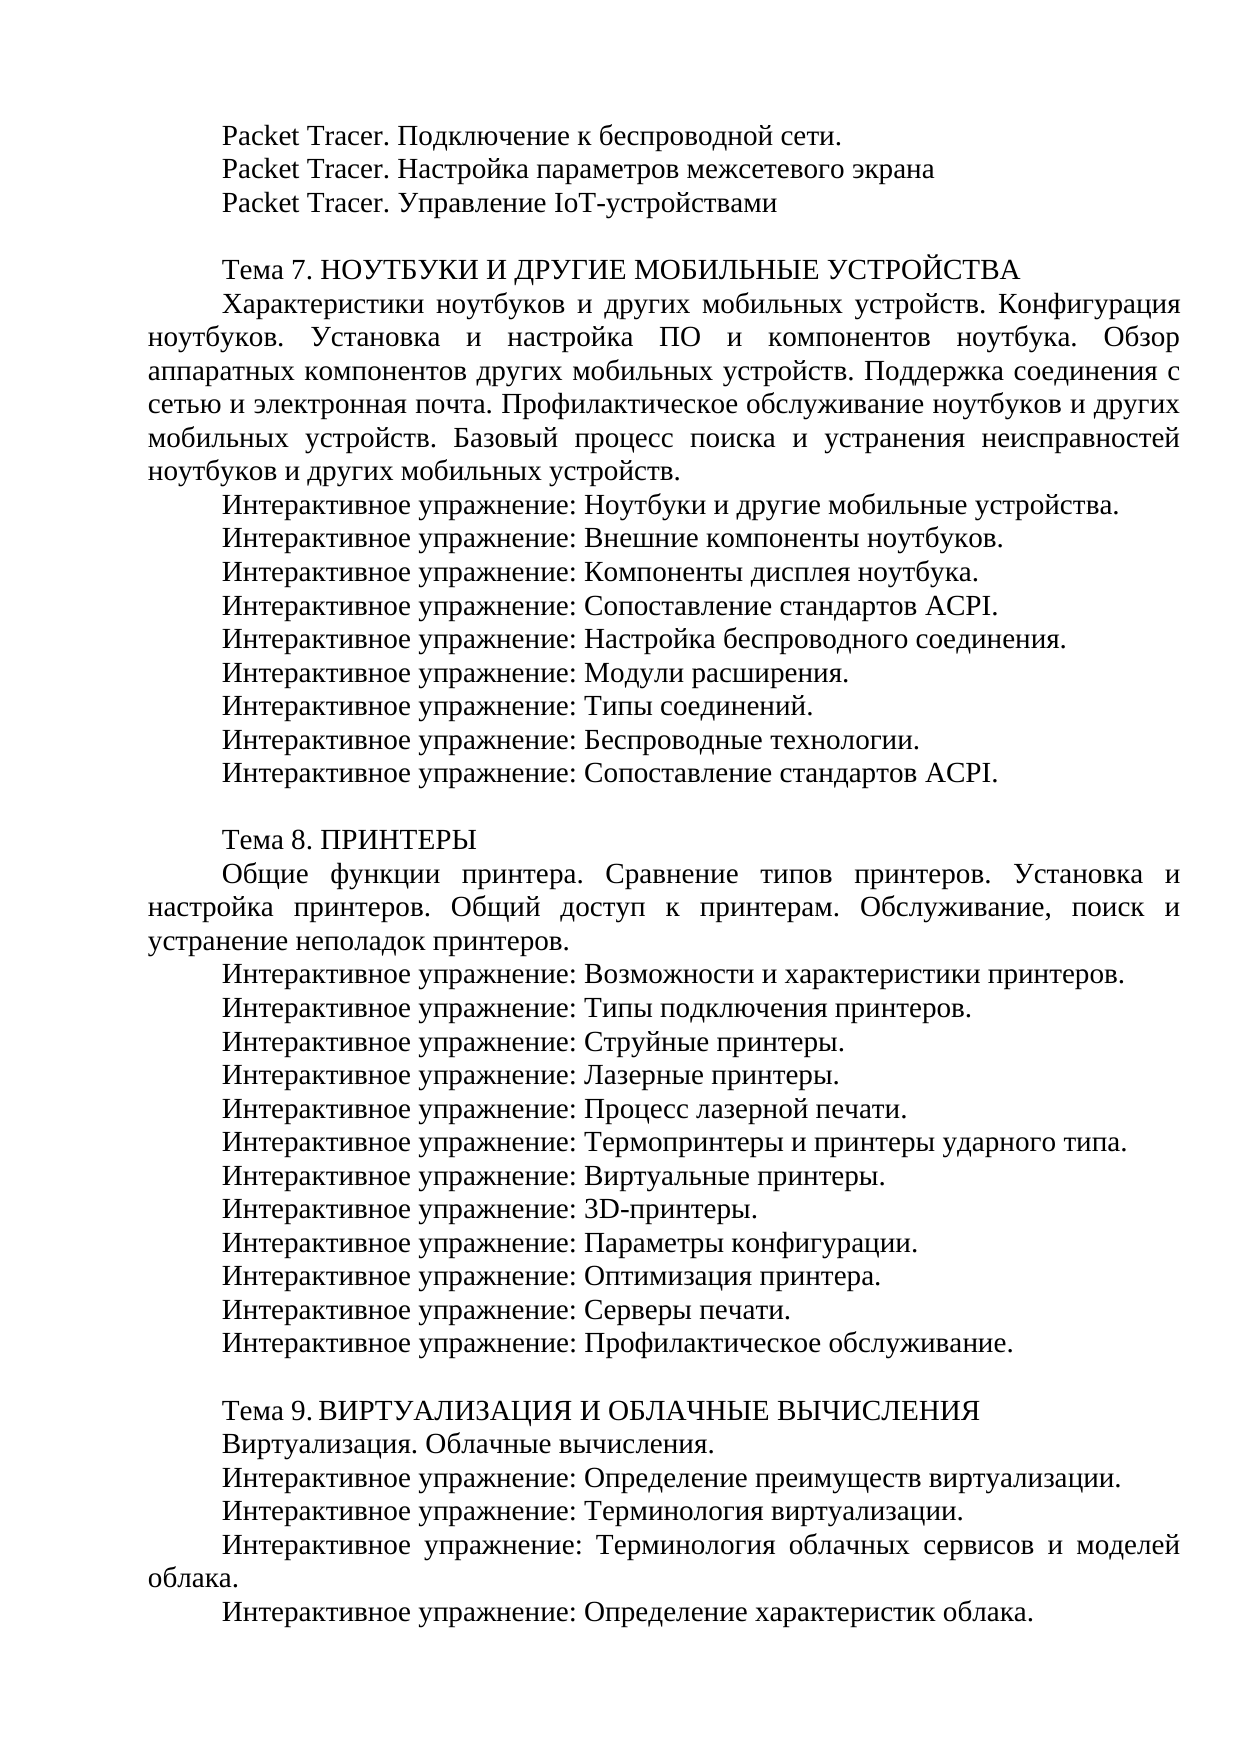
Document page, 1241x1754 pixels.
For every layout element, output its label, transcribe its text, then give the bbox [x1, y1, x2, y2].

text Интерактивное упражнение: Типы соединений. [148, 688, 1181, 722]
text Интерактивное упражнение: Модули расширения. [148, 655, 1181, 688]
text Интерактивное упражнение: Виртуальные принтеры. [148, 1158, 1181, 1191]
text Интерактивное упражнение: Параметры конфигурации. [148, 1225, 1181, 1258]
text Интерактивное упражнение: Настройка беспроводного соединения. [148, 621, 1181, 655]
text Интерактивное упражнение: Сопоставление стандартов ACPI. [148, 588, 1181, 621]
text Интерактивное упражнение: Возможности и характеристики принтеров. [148, 957, 1181, 990]
text Интерактивное упражнение: Ноутбуки и другие мобильные устройства. [148, 487, 1181, 521]
text Характеристики ноутбуков и других мобильных устройств. Конфигурация ноутбуков. Установка и настройка ПО и компонентов ноутбука. Обзор аппаратных компонентов других мобильных устройств. Поддержка соединения с сетью и электронная почта. Профилактическое обслуживание ноутбуков и других мобильных устройств. Базовый процесс поиска и устранения неисправностей ноутбуков и других мобильных устройств. [148, 286, 1181, 487]
text Packet Tracer. Подключение к беспроводной сети. [148, 118, 1181, 152]
text Тема 9. ВИРТУАЛИЗАЦИЯ И ОБЛАЧНЫЕ ВЫЧИСЛЕНИЯ [148, 1393, 1181, 1426]
text Интерактивное упражнение: Профилактическое обслуживание. [148, 1326, 1181, 1359]
text Интерактивное упражнение: Беспроводные технологии. [148, 722, 1181, 755]
text Packet Tracer. Управление IoT-устройствами [148, 185, 1181, 219]
text Интерактивное упражнение: Компоненты дисплея ноутбука. [148, 554, 1181, 588]
text Packet Tracer. Настройка параметров межсетевого экрана [148, 152, 1181, 185]
text Интерактивное упражнение: Процесс лазерной печати. [148, 1091, 1181, 1124]
text Интерактивное упражнение: Сопоставление стандартов ACPI. [148, 755, 1181, 789]
text Интерактивное упражнение: 3D-принтеры. [148, 1191, 1181, 1225]
text Интерактивное упражнение: Типы подключения принтеров. [148, 990, 1181, 1024]
text Общие функции принтера. Сравнение типов принтеров. Установка и настройка принтеров. Общий доступ к принтерам. Обслуживание, поиск и устранение неполадок принтеров. [148, 856, 1181, 957]
text Виртуализация. Облачные вычисления. [148, 1426, 1181, 1460]
text Интерактивное упражнение: Определение преимуществ виртуализации. [148, 1460, 1181, 1493]
text Интерактивное упражнение: Терминология виртуализации. [148, 1493, 1181, 1527]
text Интерактивное упражнение: Терминология облачных сервисов и моделей облака. [148, 1527, 1181, 1594]
text Интерактивное упражнение: Оптимизация принтера. [148, 1258, 1181, 1292]
text Интерактивное упражнение: Серверы печати. [148, 1292, 1181, 1326]
text Интерактивное упражнение: Струйные принтеры. [148, 1024, 1181, 1057]
text Интерактивное упражнение: Термопринтеры и принтеры ударного типа. [148, 1124, 1181, 1158]
text Интерактивное упражнение: Лазерные принтеры. [148, 1057, 1181, 1091]
text Тема 8. ПРИНТЕРЫ [148, 822, 1181, 856]
text Интерактивное упражнение: Внешние компоненты ноутбуков. [148, 521, 1181, 554]
text Тема 7. НОУТБУКИ И ДРУГИЕ МОБИЛЬНЫЕ УСТРОЙСТВА [148, 252, 1181, 286]
text Интерактивное упражнение: Определение характеристик облака. [148, 1594, 1181, 1627]
